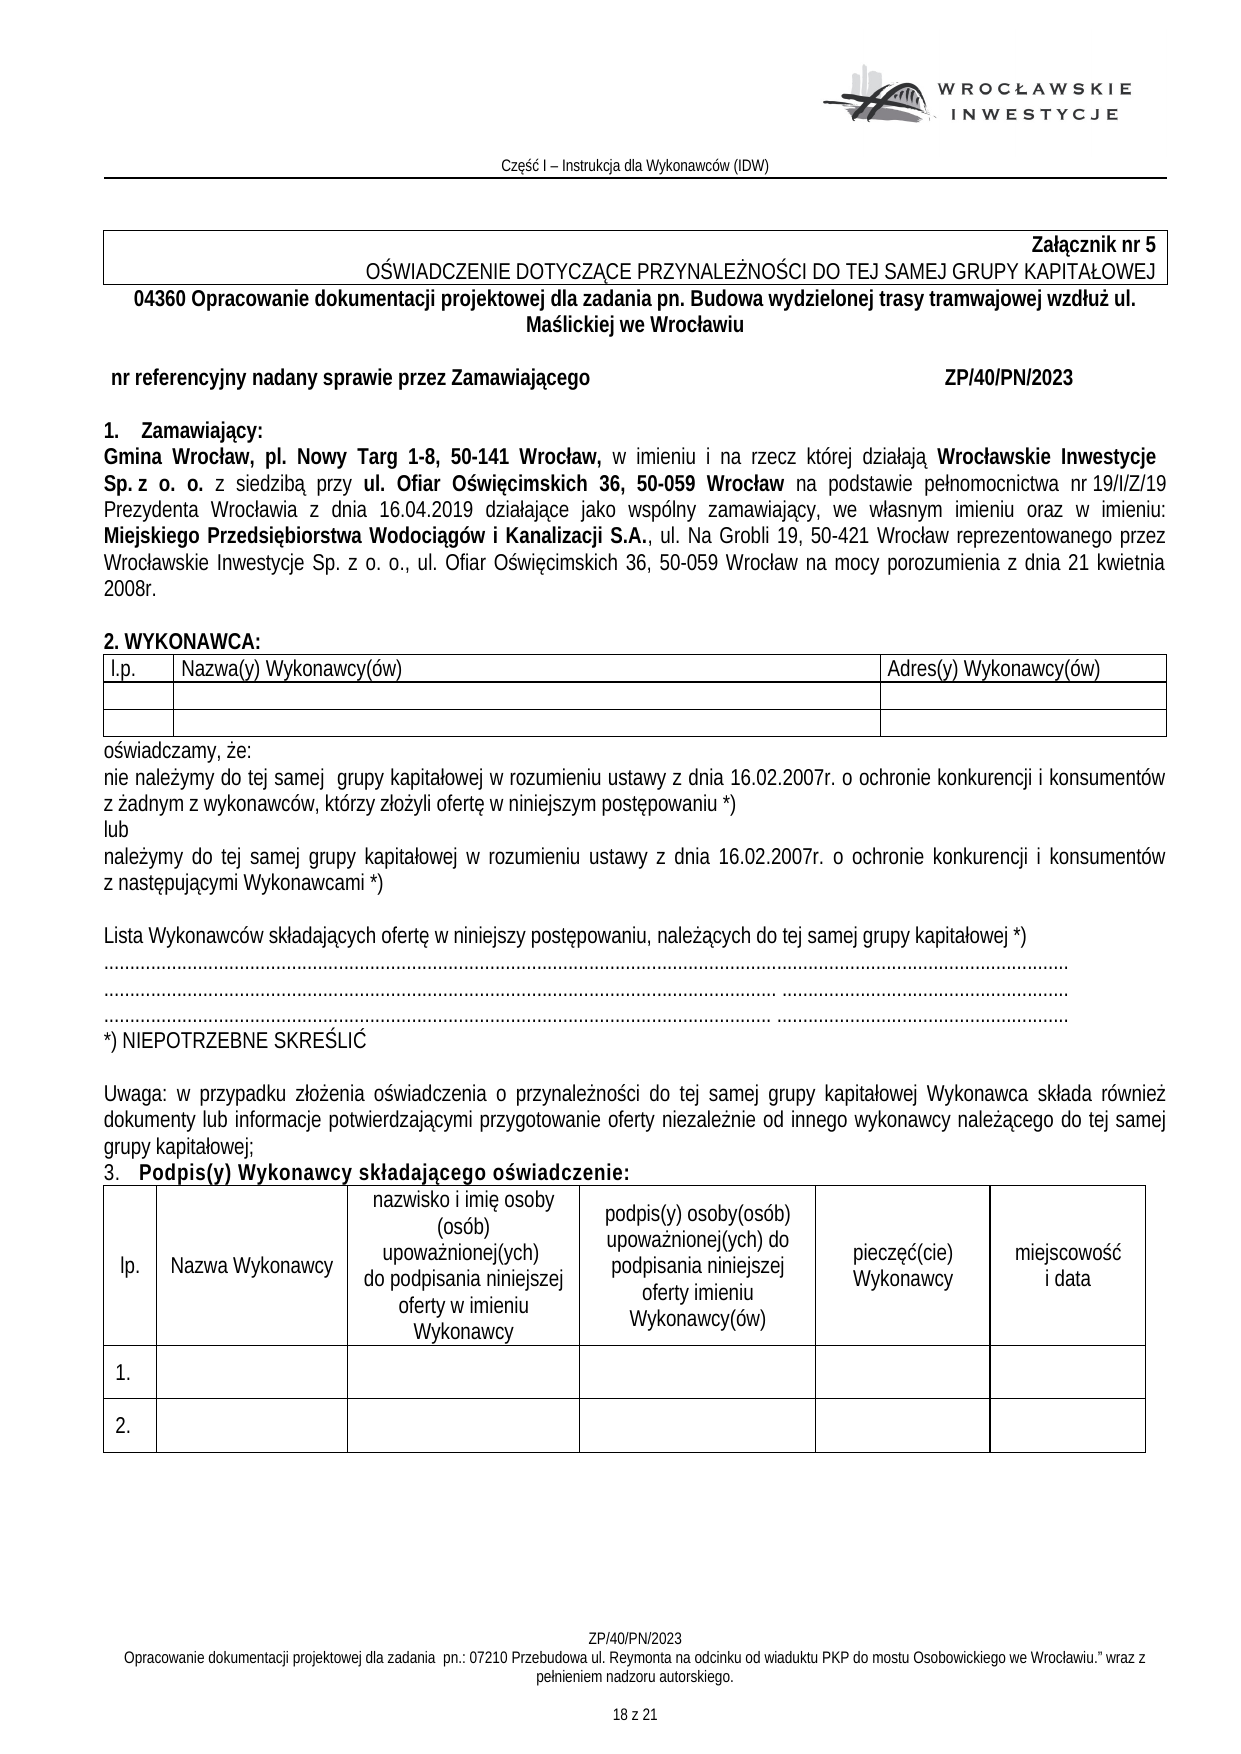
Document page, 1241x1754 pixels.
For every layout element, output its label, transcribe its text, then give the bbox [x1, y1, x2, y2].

text 2. WYKONAWCA: [103, 628, 1167, 654]
table_header Adres(y) Wykonawcy(ów) [881, 655, 1166, 681]
text ......................................................................................................................................................................................... [103, 948, 1167, 974]
text nie należymy do tej samej grupy kapitałowej w rozumieniu ustawy z dnia 16.02.2007r. o ochronie konkurencji i konsumentów z żadnym z wykonawców, którzy złożyli ofertę w niniejszym postępowaniu *) [103, 764, 1167, 816]
text ................................................................................................................................ ........................................................ [103, 1001, 1167, 1027]
table_header Nazwa Wykonawcy [157, 1186, 347, 1344]
text Lista Wykonawców składających ofertę w niniejszy postępowaniu, należących do tej samej grupy kapitałowej *) [103, 922, 1167, 948]
picture [788, 29, 1167, 157]
table_cell 2. [104, 1399, 156, 1452]
table_cell [816, 1346, 989, 1398]
table_cell [174, 683, 880, 709]
table_cell [580, 1399, 815, 1452]
text 04360 Opracowanie dokumentacji projektowej dla zadania pn. Budowa wydzielonej trasy tramwajowej wzdłuż ul. Maślickiej we Wrocławiu [103, 285, 1167, 338]
table_header ZP/40/PN/2023 [859, 364, 1145, 417]
text ................................................................................................................................. ....................................................... [103, 974, 1167, 1001]
table_header nazwisko i imię osoby (osób) upoważnionej(ych) do podpisania niniejszej oferty w imieniu Wykonawcy [348, 1186, 579, 1344]
table_header Załącznik nr 5 OŚWIADCZENIE DOTYCZĄCE PRZYNALEŻNOŚCI DO TEJ SAMEJ GRUPY KAPITAŁOWEJ [104, 231, 1167, 284]
table_header pieczęć(cie) Wykonawcy [816, 1186, 989, 1344]
table_header Nazwa(y) Wykonawcy(ów) [174, 655, 880, 681]
table_cell 1. [104, 1346, 156, 1398]
table_cell [348, 1399, 579, 1452]
table_cell [580, 1346, 815, 1398]
table_cell [991, 1399, 1145, 1452]
text lub [103, 816, 1167, 843]
table_header l.p. [104, 655, 173, 681]
table_cell [991, 1346, 1145, 1398]
text Uwaga: w przypadku złożenia oświadczenia o przynależności do tej samej grupy kapitałowej Wykonawca składa również dokumenty lub informacje potwierdzającymi przygotowanie oferty niezależnie od innego wykonawcy należącego do tej samej grupy kapitałowej; [103, 1080, 1167, 1159]
table_header podpis(y) osoby(osób) upoważnionej(ych) do podpisania niniejszej oferty imieniu Wykonawcy(ów) [580, 1186, 815, 1344]
table_cell [104, 710, 173, 736]
table_cell [816, 1399, 989, 1452]
text oświadczamy, że: [103, 737, 1167, 764]
table_cell [348, 1346, 579, 1398]
table_cell [157, 1346, 347, 1398]
table_header miejscowość i data [991, 1186, 1145, 1344]
text *) NIEPOTRZEBNE SKREŚLIĆ [103, 1027, 1167, 1053]
list Gmina Wrocław, pl. Nowy Targ 1-8, 50-141 Wrocław, w imieniu i na rzecz której działają Wrocławskie Inwestycje Sp. z o. o. z siedzibą przy ul. Ofiar Oświęcimskich 36, 50-059 Wrocław na podstawie pełnomocnictwa nr 19/I/Z/19 Prezydenta Wrocławia z dnia 16.04.2019 działające jako wspólny zamawiający, we własnym imieniu oraz w imieniu: Miejskiego Przedsiębiorstwa Wodociągów i Kanalizacji S.A., ul. Na Grobli 19, 50-421 Wrocław reprezentowanego przez Wrocławskie Inwestycje Sp. z o. o., ul. Ofiar Oświęcimskich 36, 50-059 Wrocław na mocy porozumienia z dnia 21 kwietnia 2008r. [103, 443, 1167, 601]
table_cell [157, 1399, 347, 1452]
list Zamawiający: [103, 417, 1167, 443]
table_cell [174, 710, 880, 736]
text należymy do tej samej grupy kapitałowej w rozumieniu ustawy z dnia 16.02.2007r. o ochronie konkurencji i konsumentów z następującymi Wykonawcami *) [103, 843, 1167, 895]
table_cell [881, 710, 1166, 736]
table_cell [104, 683, 173, 709]
table_header lp. [104, 1186, 156, 1344]
table_header nr referencyjny nadany sprawie przez Zamawiającego [104, 364, 859, 417]
table_cell [881, 683, 1166, 709]
text Podpis(y) Wykonawcy składającego oświadczenie: [103, 1159, 1167, 1185]
